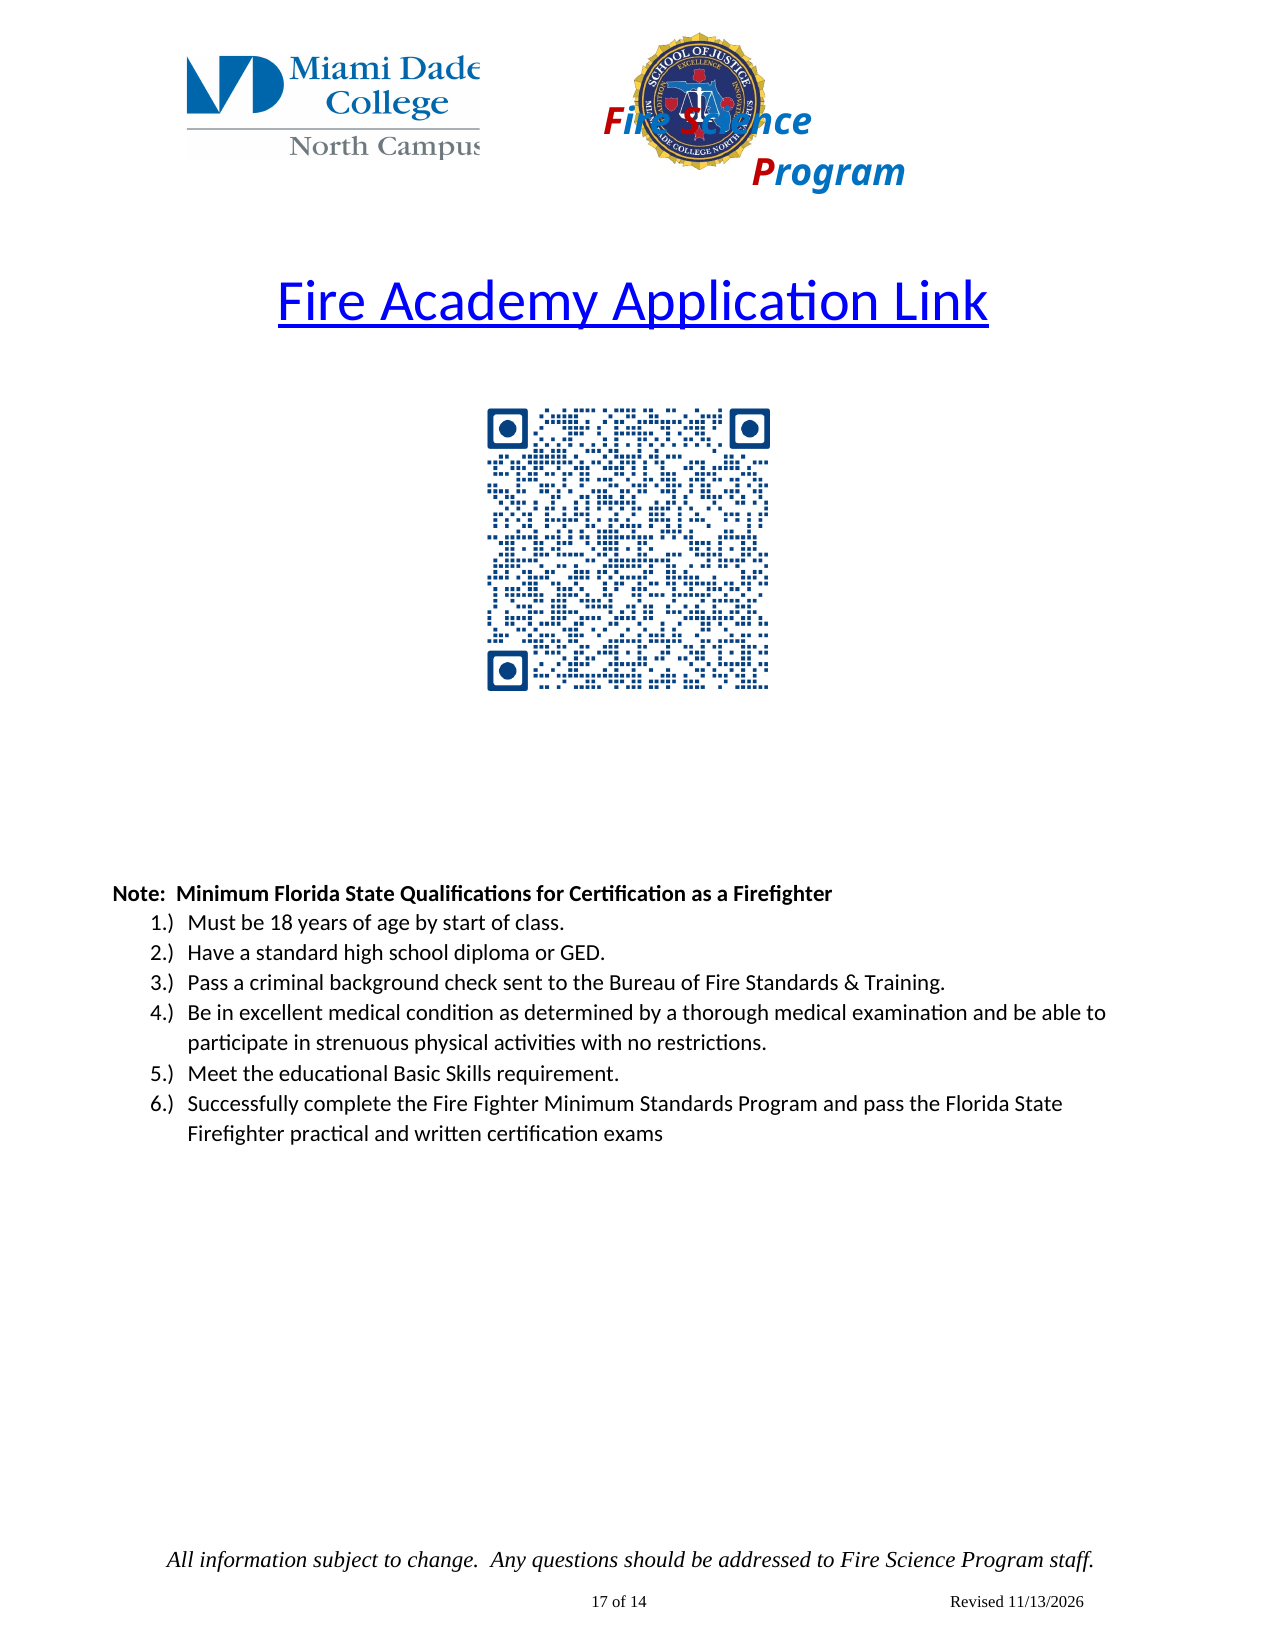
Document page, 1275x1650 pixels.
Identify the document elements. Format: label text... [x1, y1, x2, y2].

text Fire Academy Application Link [112, 263, 1153, 335]
list Have a standard high school diploma or GED. [150, 938, 1153, 966]
list Meet the educational Basic Skills requirement. [150, 1059, 1153, 1087]
picture [185, 55, 480, 159]
list Must be 18 years of age by start of class. [150, 908, 1153, 936]
list Successfully complete the Fire Fighter Minimum Standards Program and pass the Florida State Firefighter practical and written certification exams [150, 1089, 1153, 1147]
text Note: Minimum Florida State Qualifications for Certification as a Firefighter [112, 879, 1153, 908]
picture [475, 396, 778, 700]
list Pass a criminal background check sent to the Bureau of Fire Standards & Training. [150, 968, 1153, 996]
picture [632, 32, 766, 170]
list Be in excellent medical condition as determined by a thorough medical examination and be able to participate in strenuous physical activities with no restrictions. [150, 998, 1153, 1056]
